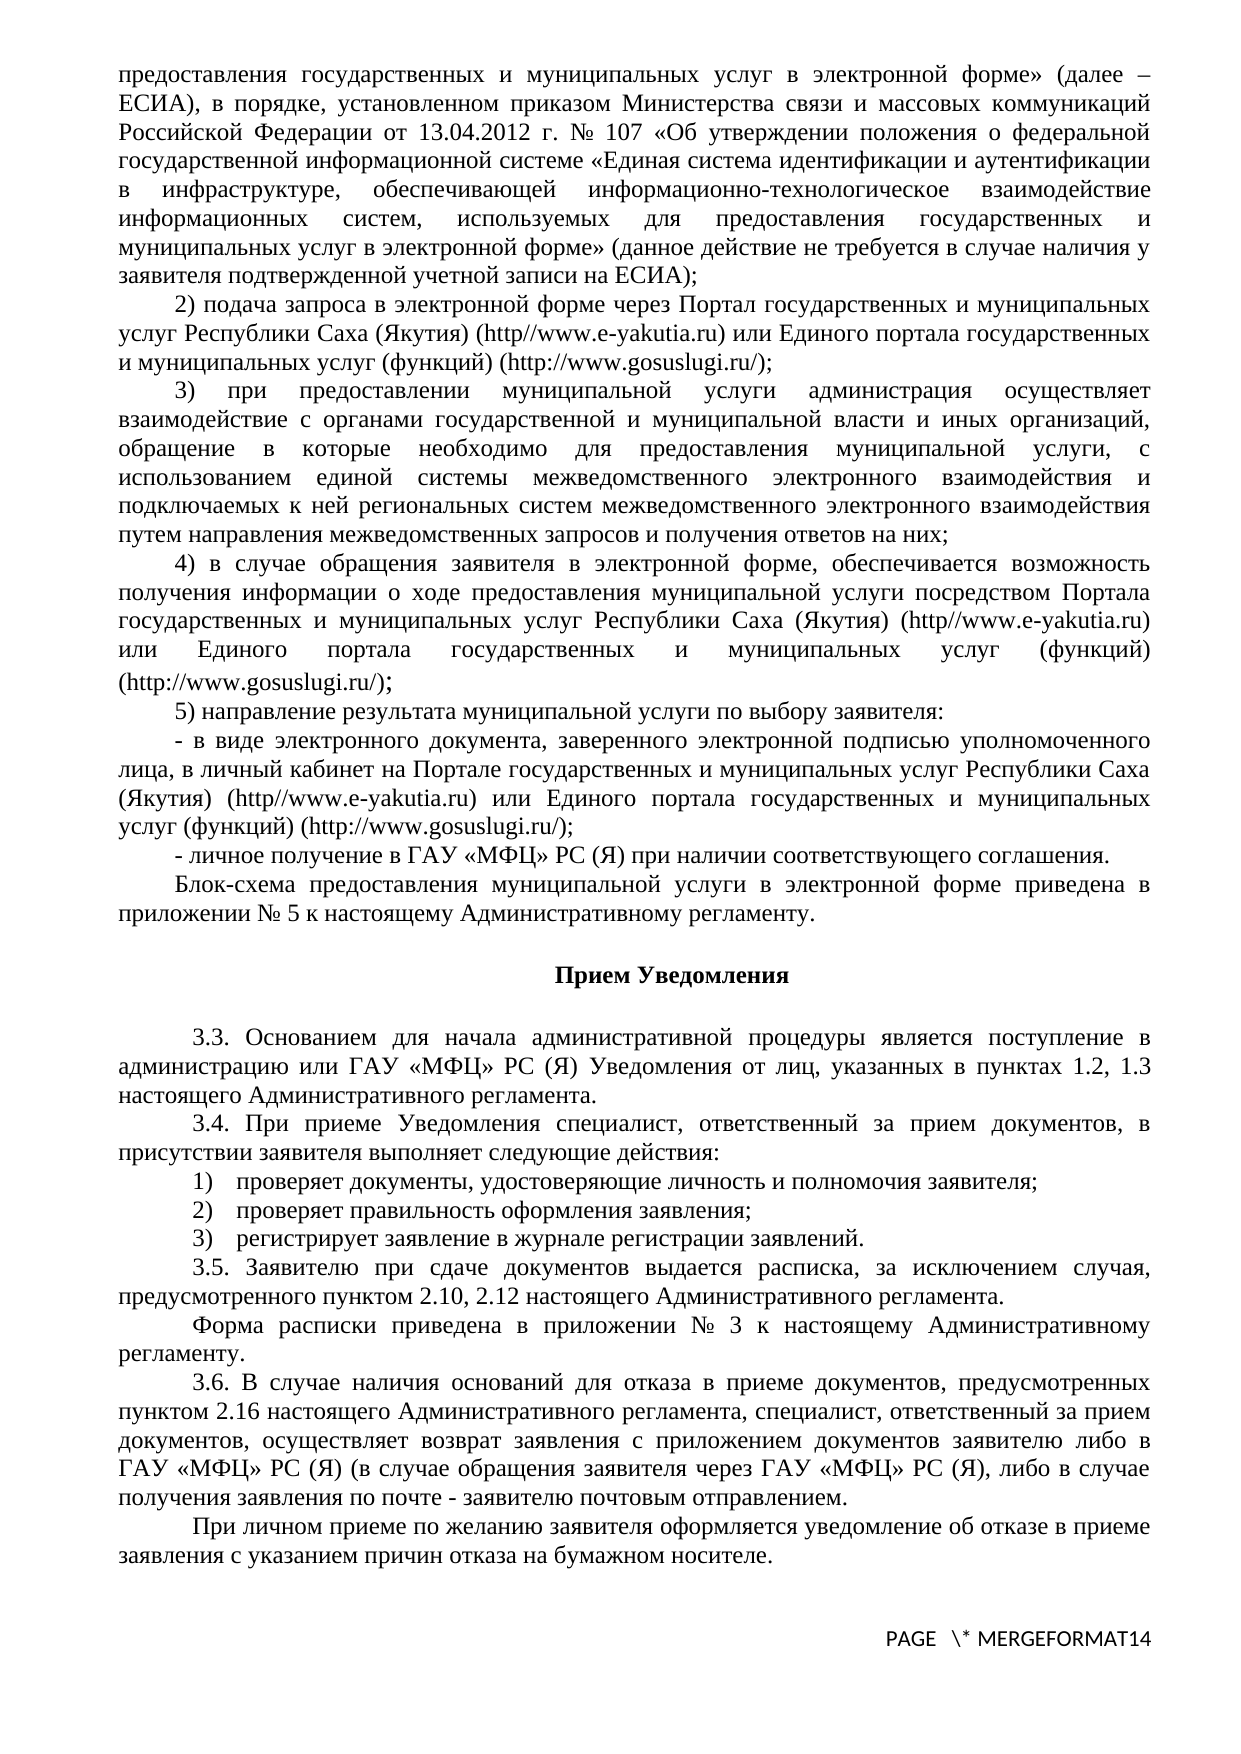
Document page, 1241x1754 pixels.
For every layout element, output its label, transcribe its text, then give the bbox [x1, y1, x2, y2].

text 3.5. Заявителю при сдаче документов выдается расписка, за исключением случая, предусмотренного пунктом 2.10, 2.12 настоящего Административного регламента. [118, 1252, 1152, 1310]
text 3.3. Основанием для начала административной процедуры является поступление в администрацию или ГАУ «МФЦ» РС (Я) Уведомления от лиц, указанных в пунктах 1.2, 1.3 настоящего Административного регламента. [118, 1022, 1152, 1108]
text При личном приеме по желанию заявителя оформляется уведомление об отказе в приеме заявления с указанием причин отказа на бумажном носителе. [118, 1511, 1152, 1568]
text 3.4. При приеме Уведомления специалист, ответственный за прием документов, в присутствии заявителя выполняет следующие действия: [118, 1108, 1152, 1166]
text 3.6. В случае наличия оснований для отказа в приеме документов, предусмотренных пунктом 2.16 настоящего Административного регламента, специалист, ответственный за прием документов, осуществляет возврат заявления с приложением документов заявителю либо в ГАУ «МФЦ» РС (Я) (в случае обращения заявителя через ГАУ «МФЦ» РС (Я), либо в случае получения заявления по почте - заявителю почтовым отправлением. [118, 1367, 1152, 1511]
text Блок-схема предоставления муниципальной услуги в электронной форме приведена в приложении № 5 к настоящему Административному регламенту. [118, 869, 1152, 926]
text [118, 59, 1152, 289]
text 3) при предоставлении муниципальной услуги администрация осуществляет взаимодействие с органами государственной и муниципальной власти и иных организаций, обращение в которые необходимо для предоставления муниципальной услуги, с использованием единой системы межведомственного электронного взаимодействия и подключаемых к ней региональных систем межведомственного электронного взаимодействия путем направления межведомственных запросов и получения ответов на них; [118, 375, 1152, 548]
text 2) подача запроса в электронной форме через Портал государственных и муниципальных услуг Республики Саха (Якутия) (http//www.e-yakutia.ru) или Единого портала государственных и муниципальных услуг (функций) (http://www.gosuslugi.ru/); [118, 289, 1152, 375]
list проверяет документы, удостоверяющие личность и полномочия заявителя; [118, 1166, 1152, 1195]
text Прием Уведомления [118, 960, 1152, 989]
list регистрирует заявление в журнале регистрации заявлений. [118, 1223, 1152, 1252]
text Форма расписки приведена в приложении № 3 к настоящему Административному регламенту. [118, 1310, 1152, 1367]
text 5) направление результата муниципальной услуги по выбору заявителя: [118, 696, 1152, 725]
text - в виде электронного документа, заверенного электронной подписью уполномоченного лица, в личный кабинет на Портале государственных и муниципальных услуг Республики Саха (Якутия) (http//www.e-yakutia.ru) или Единого портала государственных и муниципальных услуг (функций) (http://www.gosuslugi.ru/); [118, 725, 1152, 840]
text - личное получение в ГАУ «МФЦ» РС (Я) при наличии соответствующего соглашения. [118, 840, 1152, 869]
list проверяет правильность оформления заявления; [118, 1195, 1152, 1223]
text 4) в случае обращения заявителя в электронной форме, обеспечивается возможность получения информации о ходе предоставления муниципальной услуги посредством Портала государственных и муниципальных услуг Республики Саха (Якутия) (http//www.e-yakutia.ru) или Единого портала государственных и муниципальных услуг (функций) (http://www.gosuslugi.ru/); [118, 548, 1152, 696]
